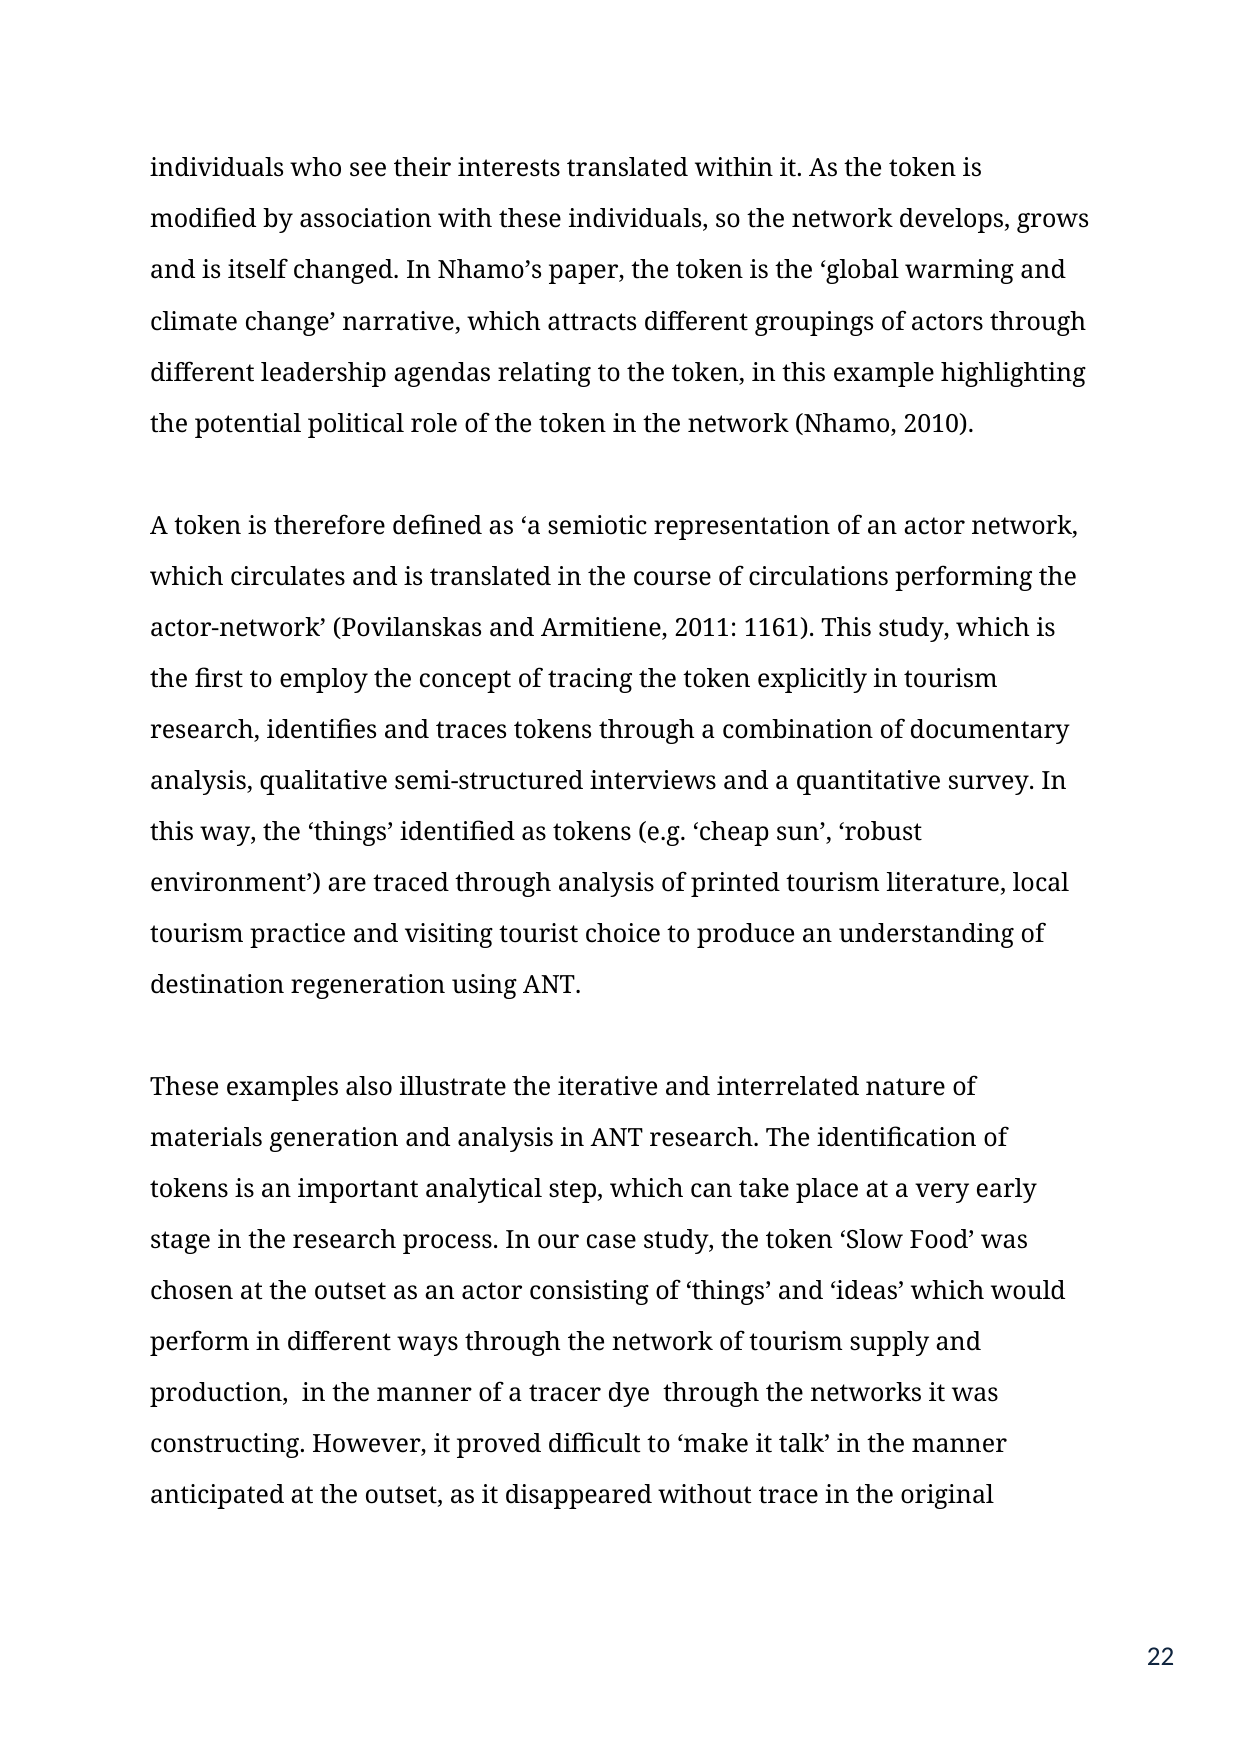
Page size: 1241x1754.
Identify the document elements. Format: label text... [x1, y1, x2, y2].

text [150, 1069, 1090, 1511]
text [150, 150, 1090, 439]
text A token is therefore defined as ‘a semiotic representation of an actor network, which circulates and is translated in the course of circulations performing the actor-network’ (Povilanskas and Armitiene, 2011: 1161). This study, which is the first to employ the concept of tracing the token explicitly in tourism research, identifies and traces tokens through a combination of documentary analysis, qualitative semi-structured interviews and a quantitative survey. In this way, the ‘things’ identified as tokens (e.g. ‘cheap sun’, ‘robust environment’) are traced through analysis of printed tourism literature, local tourism practice and visiting tourist choice to produce an understanding of destination regeneration using ANT. [150, 507, 1090, 1001]
